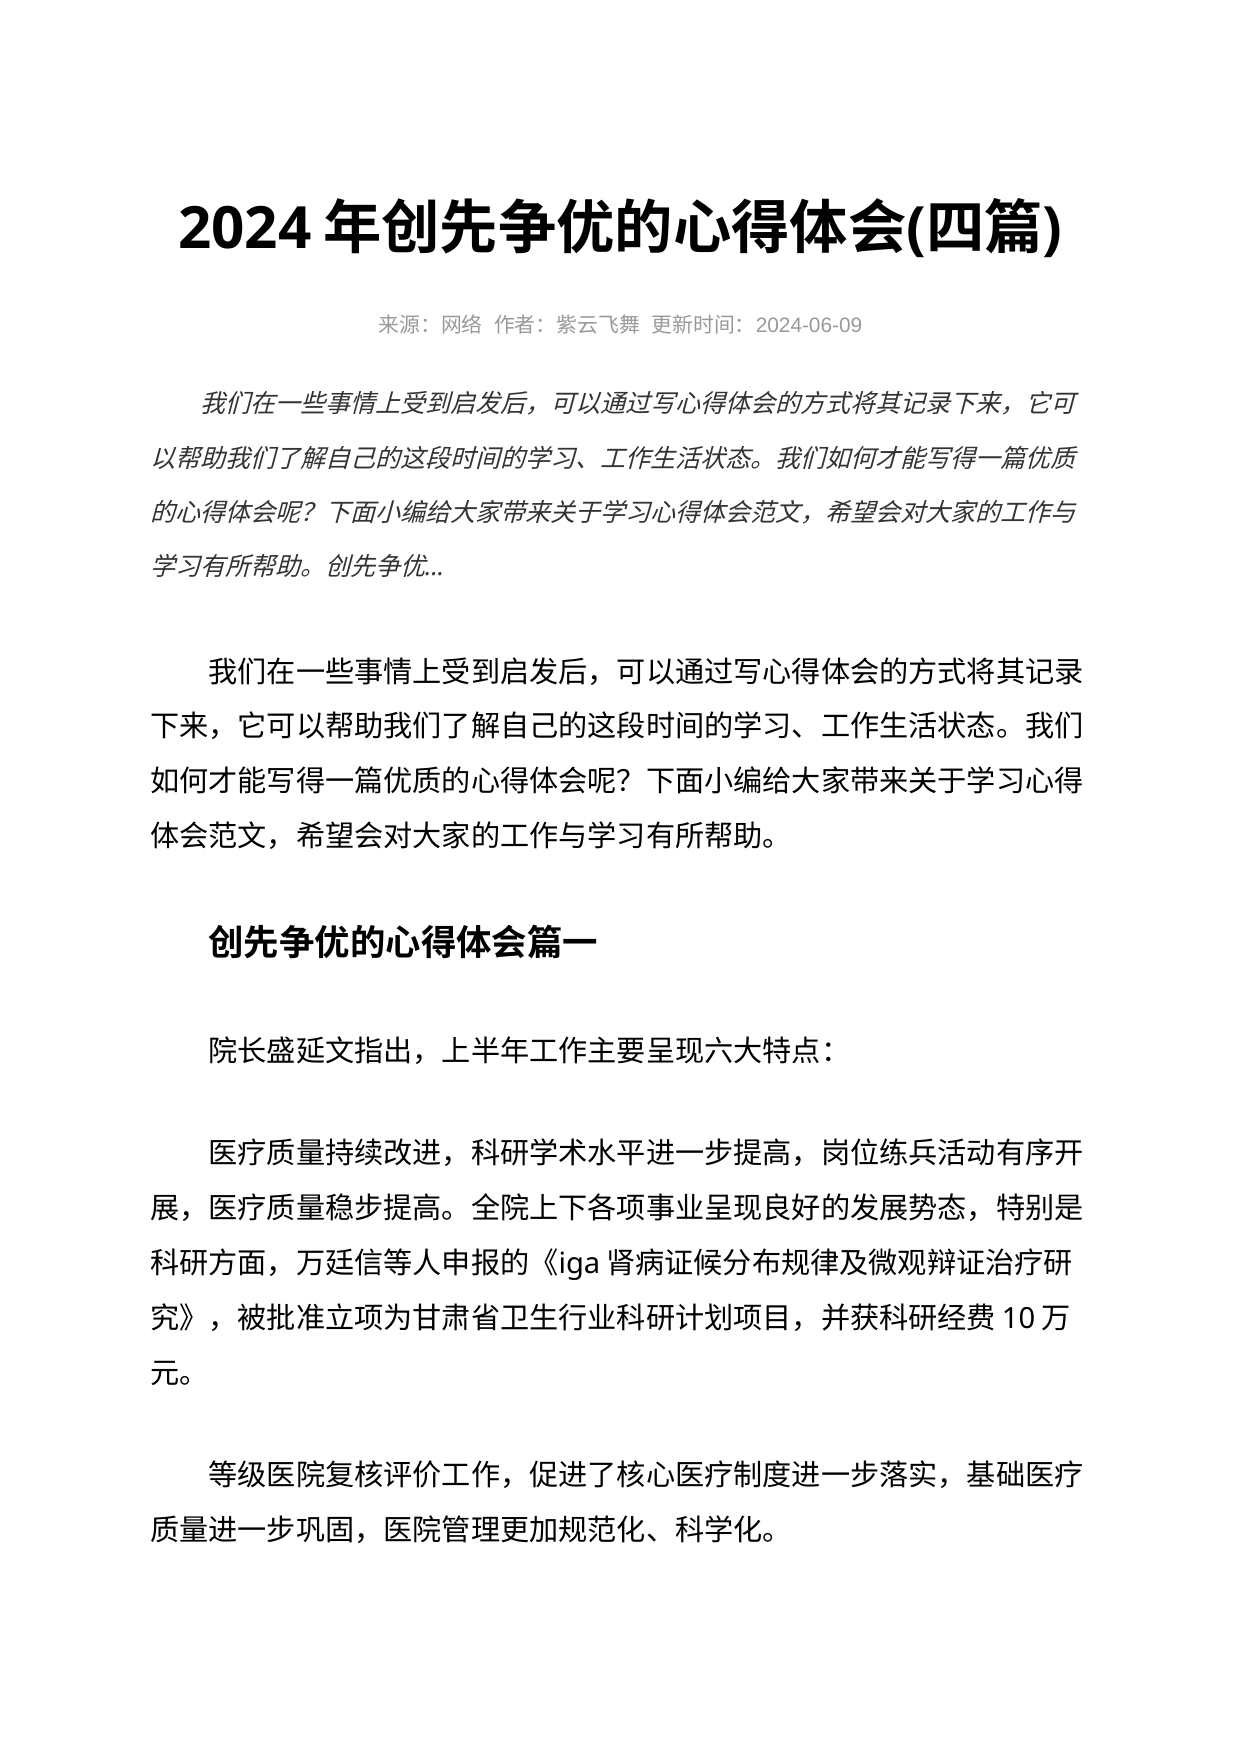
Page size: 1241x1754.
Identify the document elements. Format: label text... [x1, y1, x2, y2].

text 来源：网络 作者：紫云飞舞 更新时间：2024-06-09 [150, 313, 1090, 337]
text 等级医院复核评价工作，促进了核心医疗制度进一步落实，基础医疗质量进一步巩固，医院管理更加规范化、科学化。 [150, 1451, 1090, 1548]
text 医疗质量持续改进，科研学术水平进一步提高，岗位练兵活动有序开展，医疗质量稳步提高。全院上下各项事业呈现良好的发展势态，特别是科研方面，万廷信等人申报的《iga肾病证候分布规律及微观辩证治疗研究》，被批准立项为甘肃省卫生行业科研计划项目，并获科研经费10万元。 [150, 1130, 1090, 1392]
text 创先争优的心得体会篇一 [150, 914, 1090, 966]
text 我们在一些事情上受到启发后，可以通过写心得体会的方式将其记录下来，它可以帮助我们了解自己的这段时间的学习、工作生活状态。我们如何才能写得一篇优质的心得体会呢？下面小编给大家带来关于学习心得体会范文，希望会对大家的工作与学习有所帮助。 [150, 648, 1090, 855]
text 院长盛延文指出，上半年工作主要呈现六大特点： [150, 1028, 1090, 1070]
subtitle 2024年创先争优的心得体会(四篇) [150, 181, 1090, 266]
text 我们在一些事情上受到启发后，可以通过写心得体会的方式将其记录下来，它可以帮助我们了解自己的这段时间的学习、工作生活状态。我们如何才能写得一篇优质的心得体会呢？下面小编给大家带来关于学习心得体会范文，希望会对大家的工作与学习有所帮助。创先争优... [150, 384, 1090, 583]
